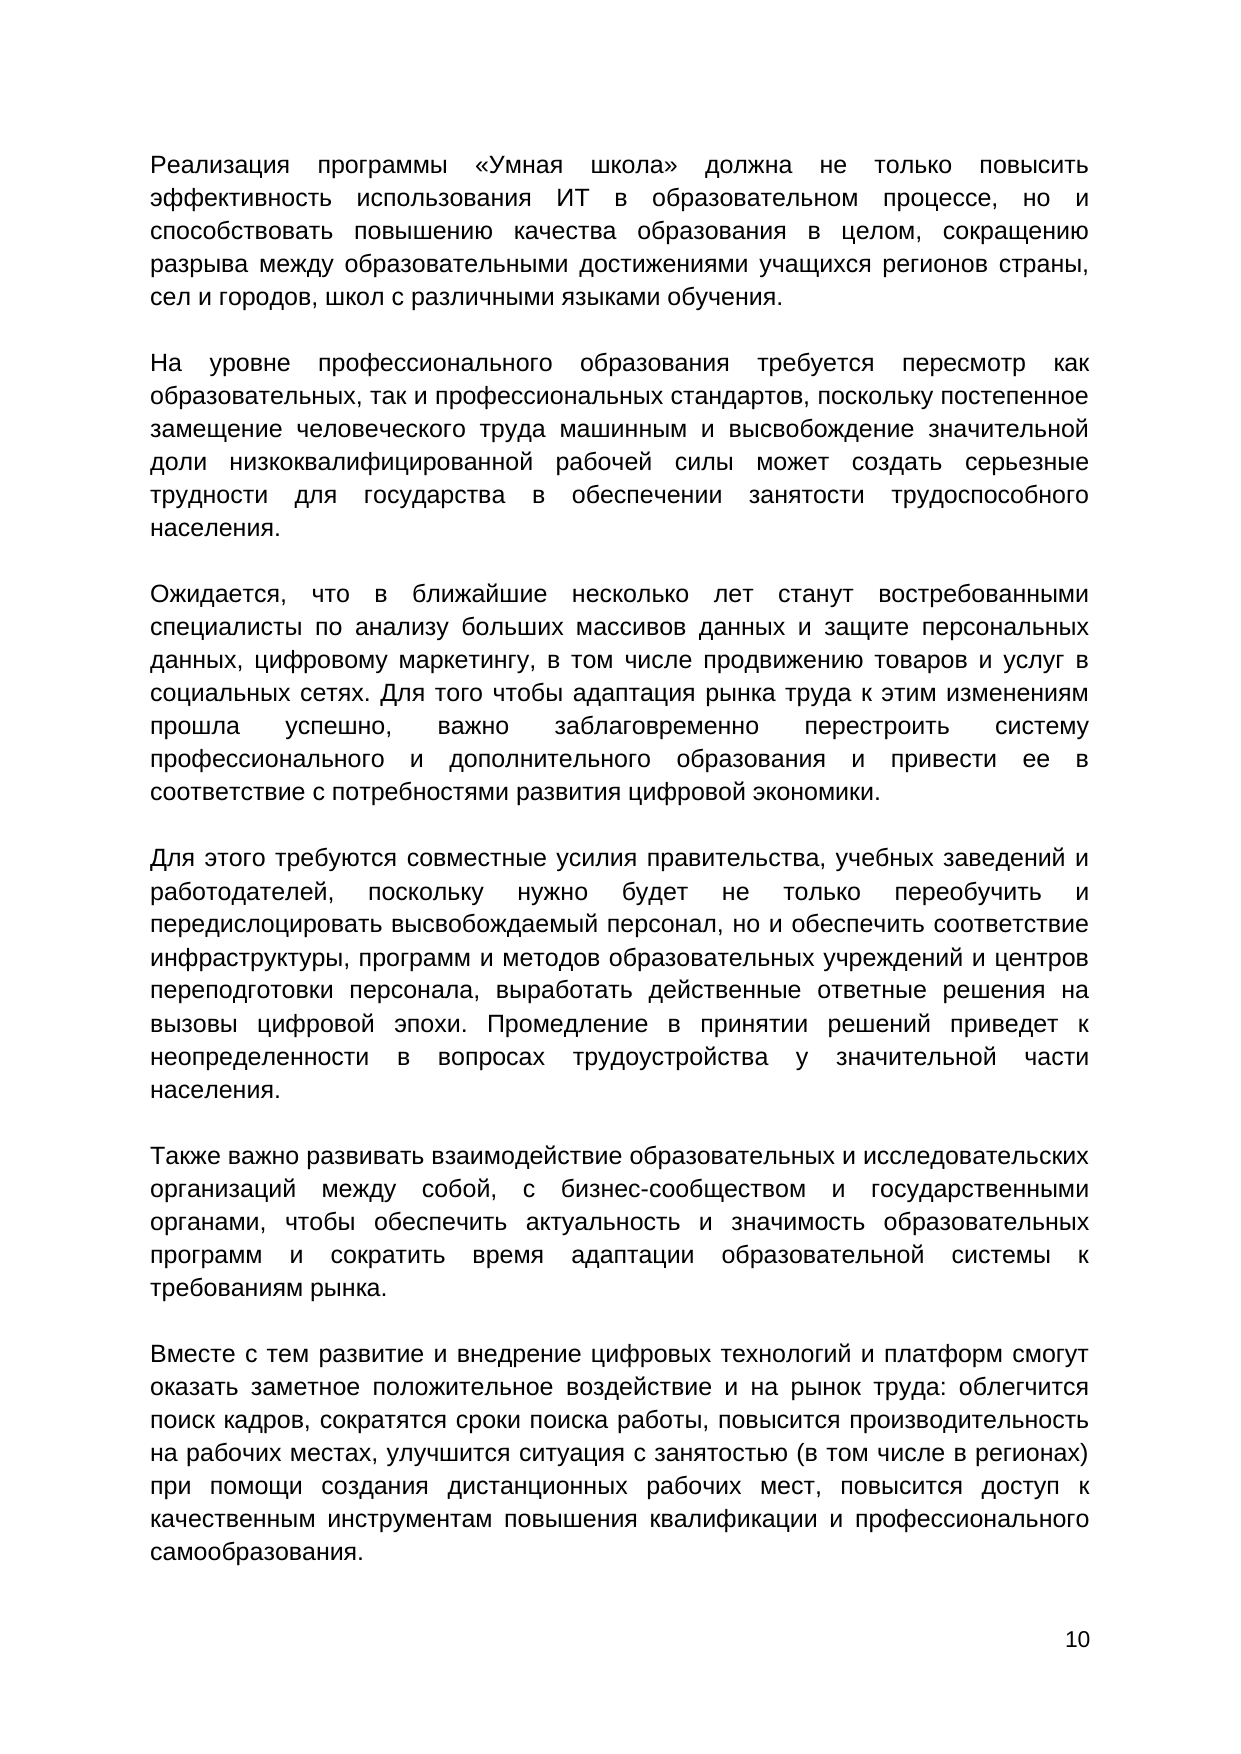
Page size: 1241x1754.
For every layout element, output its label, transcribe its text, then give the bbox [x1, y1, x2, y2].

text Ожидается, что в ближайшие несколько лет станут востребованными специалисты по анализу больших массивов данных и защите персональных данных, цифровому маркетингу, в том числе продвижению товаров и услуг в социальных сетях. Для того чтобы адаптация рынка труда к этим изменениям прошла успешно, важно заблаговременно перестроить систему профессионального и дополнительного образования и привести ее в соответствие с потребностями развития цифровой экономики. [150, 579, 1090, 806]
text Вместе с тем развитие и внедрение цифровых технологий и платформ смогут оказать заметное положительное воздействие и на рынок труда: облегчится поиск кадров, сократятся сроки поиска работы, повысится производительность на рабочих местах, улучшится ситуация с занятостью (в том числе в регионах) при помощи создания дистанционных рабочих мест, повысится доступ к качественным инструментам повышения квалификации и профессионального самообразования. [150, 1339, 1090, 1566]
text Также важно развивать взаимодействие образовательных и исследовательских организаций между собой, с бизнес-сообществом и государственными органами, чтобы обеспечить актуальность и значимость образовательных программ и сократить время адаптации образовательной системы к требованиям рынка. [150, 1141, 1090, 1301]
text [150, 150, 1090, 311]
text Для этого требуются совместные усилия правительства, учебных заведений и работодателей, поскольку нужно будет не только переобучить и передислоцировать высвобождаемый персонал, но и обеспечить соответствие инфраструктуры, программ и методов образовательных учреждений и центров переподготовки персонала, выработать действенные ответные решения на вызовы цифровой эпохи. Промедление в принятии решений приведет к неопределенности в вопросах трудоустройства у значительной части населения. [150, 843, 1090, 1103]
text На уровне профессионального образования требуется пересмотр как образовательных, так и профессиональных стандартов, поскольку постепенное замещение человеческого труда машинным и высвобождение значительной доли низкоквалифицированной рабочей силы может создать серьезные трудности для государства в обеспечении занятости трудоспособного населения. [150, 348, 1090, 542]
